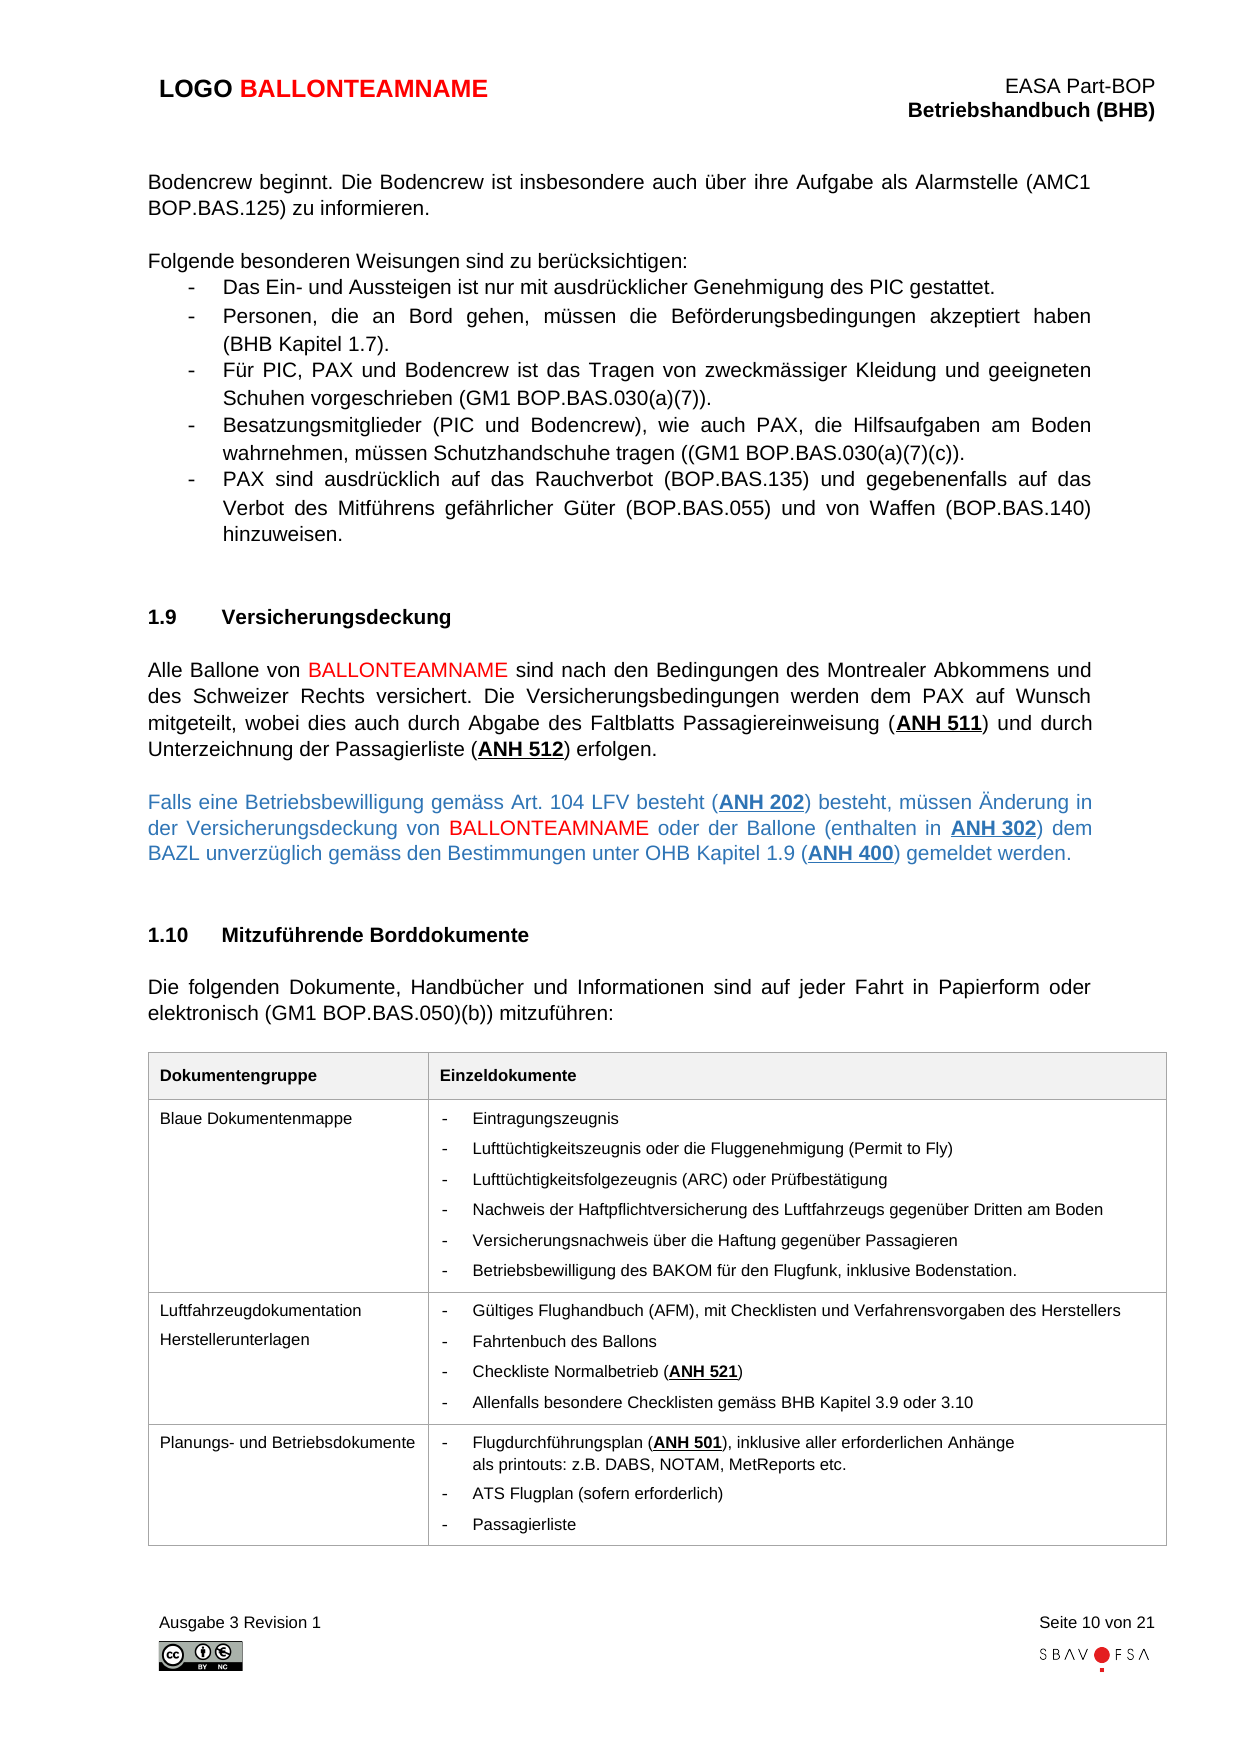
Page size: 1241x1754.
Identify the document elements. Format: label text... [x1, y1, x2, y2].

text Die folgenden Dokumente, Handbücher und Informationen sind auf jeder Fahrt in Papierform oder elektronisch (GM1 BOP.BAS.050)(b)) mitzuführen: [148, 974, 1092, 1024]
picture [158, 1641, 243, 1671]
table_cell Flugdurchführungsplan (ANH 501), inklusive aller erforderlichen Anhänge als printouts: z.B. DABS, NOTAM, MetReports etc. ATS Flugplan (sofern erforderlich) Passagierliste [429, 1425, 1166, 1545]
table_header Einzeldokumente [429, 1053, 1166, 1099]
table_header Dokumentengruppe [149, 1053, 428, 1099]
table_cell Blaue Dokumentenmappe [149, 1100, 428, 1292]
list PAX sind ausdrücklich auf das Rauchverbot (BOP.BAS.135) und gegebenenfalls auf das Verbot des Mitführens gefährlicher Güter (BOP.BAS.055) und von Waffen (BOP.BAS.140) hinzuweisen. [185, 467, 1092, 546]
text Alle Ballone von BALLONTEAMNAME sind nach den Bedingungen des Montrealer Abkommens und des Schweizer Rechts versichert. Die Versicherungsbedingungen werden dem PAX auf Wunsch mitgeteilt, wobei dies auch durch Abgabe des Faltblatts Passagiereinweisung (ANH 511) und durch Unterzeichnung der Passagierliste (ANH 512) erfolgen. [148, 658, 1092, 761]
subtitle 1.9 Versicherungsdeckung [148, 605, 1092, 629]
table_cell Gültiges Flughandbuch (AFM), mit Checklisten und Verfahrensvorgaben des Herstellers Fahrtenbuch des Ballons Checkliste Normalbetrieb (ANH 521) Allenfalls besondere Checklisten gemäss BHB Kapitel 3.9 oder 3.10 [429, 1293, 1166, 1424]
list Für PIC, PAX und Bodencrew ist das Tragen von zweckmässiger Kleidung und geeigneten Schuhen vorgeschrieben (GM1 BOP.BAS.030(a)(7)). [185, 358, 1092, 410]
list Personen, die an Bord gehen, müssen die Beförderungsbedingungen akzeptiert haben (BHB Kapitel 1.7). [185, 303, 1092, 356]
table_cell Eintragungszeugnis Lufttüchtigkeitszeugnis oder die Fluggenehmigung (Permit to Fly) Lufttüchtigkeitsfolgezeugnis (ARC) oder Prüfbestätigung Nachweis der Haftpflichtversicherung des Luftfahrzeugs gegenüber Dritten am Boden Versicherungsnachweis über die Haftung gegenüber Passagieren Betriebsbewilligung des BAKOM für den Flugfunk, inklusive Bodenstation. [429, 1100, 1166, 1292]
table_cell Planungs- und Betriebsdokumente [149, 1425, 428, 1545]
text Folgende besonderen Weisungen sind zu berücksichtigen: [148, 249, 1092, 273]
table_cell Luftfahrzeugdokumentation Herstellerunterlagen [149, 1293, 428, 1424]
list Besatzungsmitglieder (PIC und Bodencrew), wie auch PAX, die Hilfsaufgaben am Boden wahrnehmen, müssen Schutzhandschuhe tragen ((GM1 BOP.BAS.030(a)(7)(c)). [185, 413, 1092, 465]
text Falls eine Betriebsbewilligung gemäss Art. 104 LFV besteht (ANH 202) besteht, müssen Änderung in der Versicherungsdeckung von BALLONTEAMNAME oder der Ballone (enthalten in ANH 302) dem BAZL unverzüglich gemäss den Bestimmungen unter OHB Kapitel 1.9 (ANH 400) gemeldet werden. [148, 789, 1092, 865]
list Das Ein- und Aussteigen ist nur mit ausdrücklicher Genehmigung des PIC gestattet. [185, 275, 1092, 301]
picture [1034, 1641, 1155, 1678]
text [148, 170, 1092, 220]
subtitle 1.10 Mitzuführende Borddokumente [148, 923, 1092, 947]
